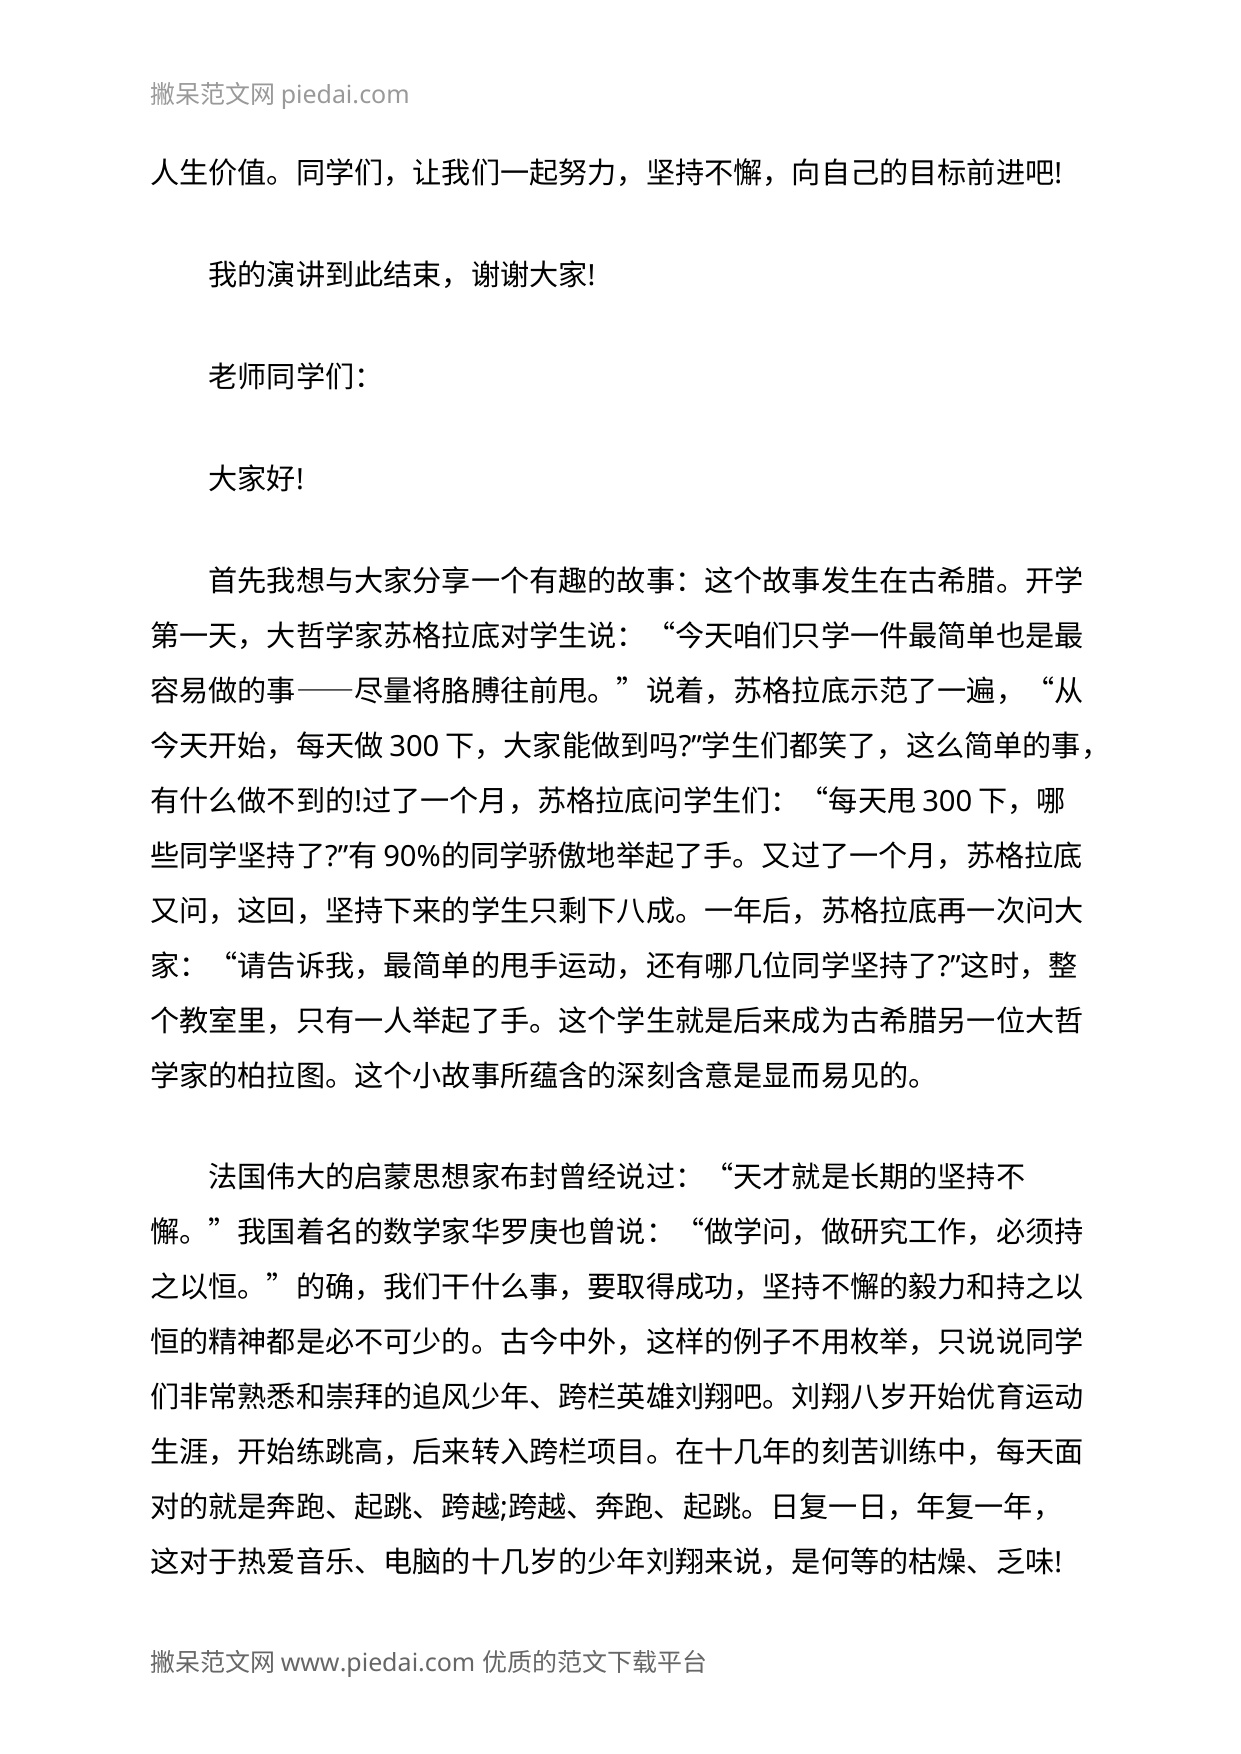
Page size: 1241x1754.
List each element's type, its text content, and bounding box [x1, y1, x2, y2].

text 首先我想与大家分享一个有趣的故事：这个故事发生在古希腊。开学第一天，大哲学家苏格拉底对学生说：“今天咱们只学一件最简单也是最容易做的事——尽量将胳膊往前甩。”说着，苏格拉底示范了一遍，“从今天开始，每天做300下，大家能做到吗?”学生们都笑了，这么简单的事，有什么做不到的!过了一个月，苏格拉底问学生们：“每天甩300下，哪些同学坚持了?”有90%的同学骄傲地举起了手。又过了一个月，苏格拉底又问，这回，坚持下来的学生只剩下八成。一年后，苏格拉底再一次问大家：“请告诉我，最简单的甩手运动，还有哪几位同学坚持了?”这时，整个教室里，只有一人举起了手。这个学生就是后来成为古希腊另一位大哲学家的柏拉图。这个小故事所蕴含的深刻含意是显而易见的。 [150, 558, 1090, 1094]
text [150, 150, 1090, 192]
text 大家好! [150, 456, 1090, 498]
text 我的演讲到此结束，谢谢大家! [150, 252, 1090, 294]
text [150, 1154, 1090, 1581]
text 老师同学们： [150, 354, 1090, 396]
